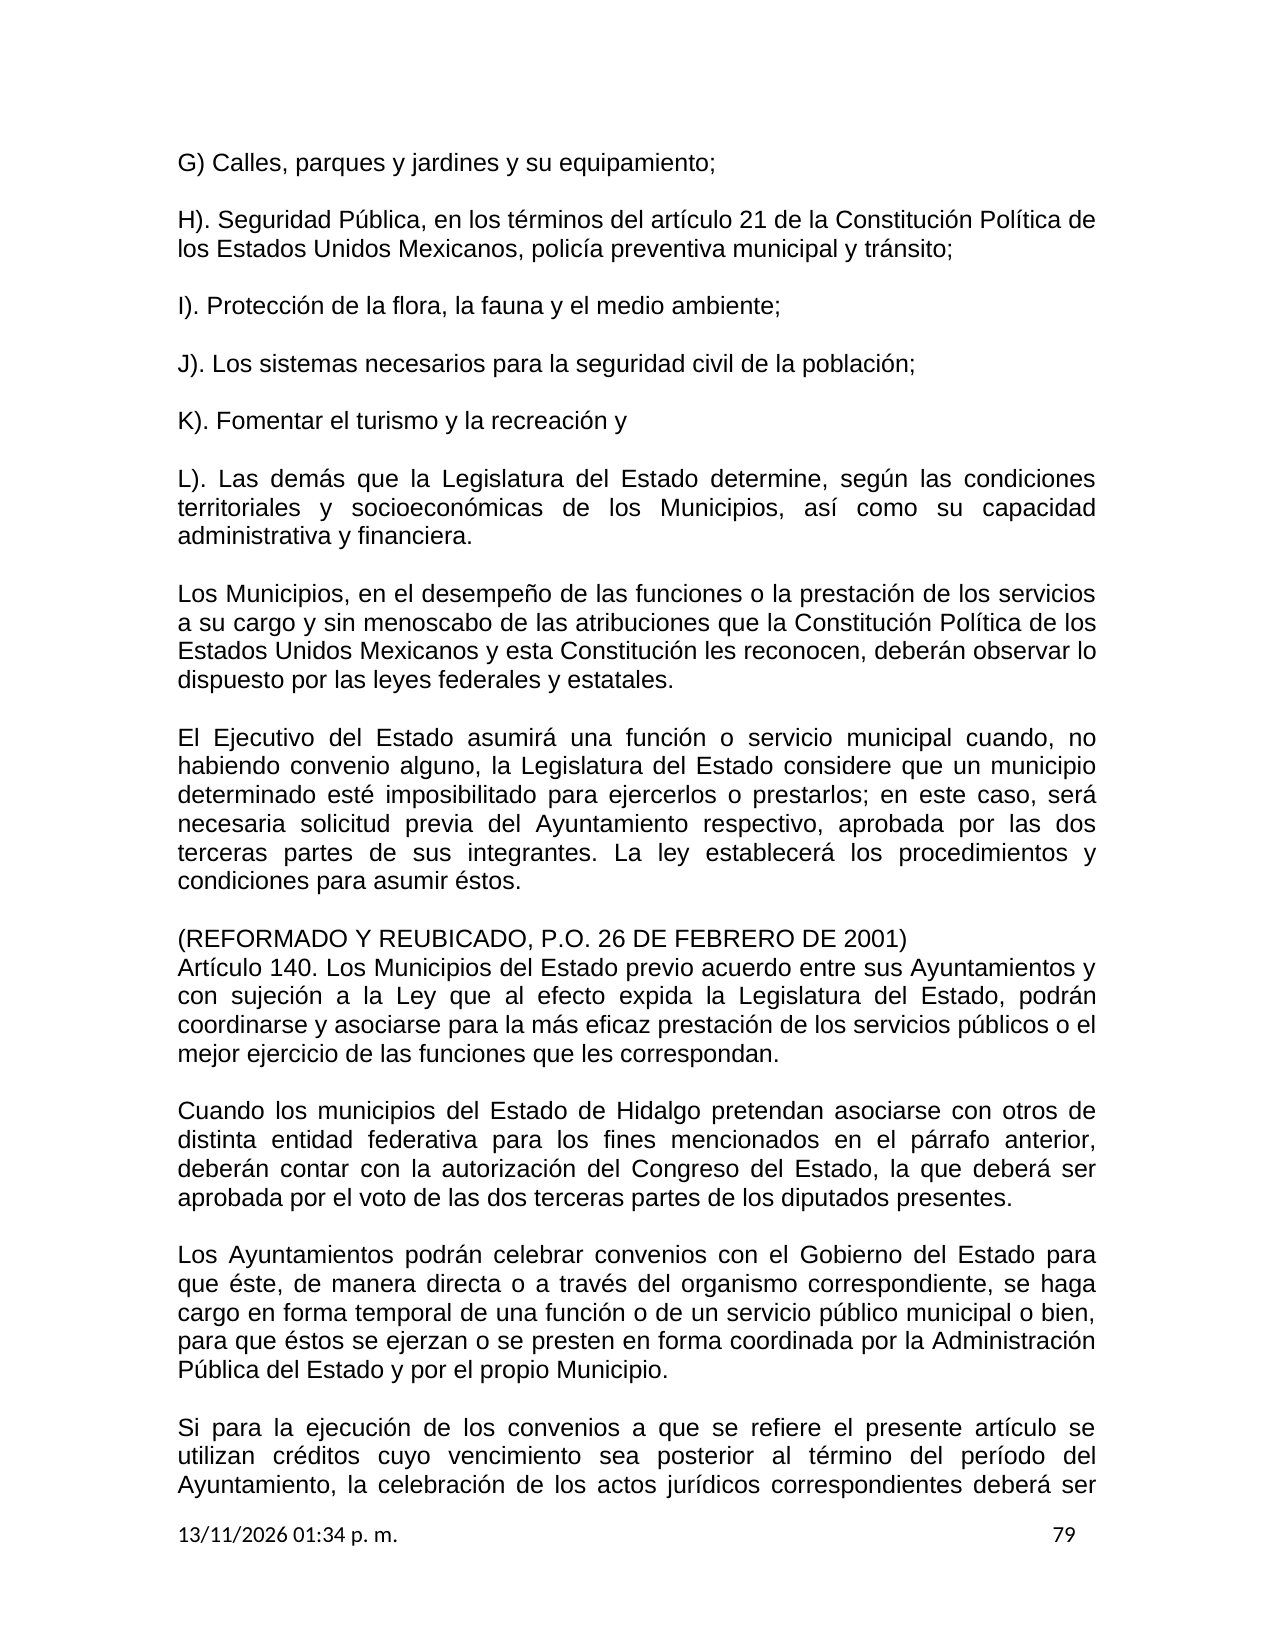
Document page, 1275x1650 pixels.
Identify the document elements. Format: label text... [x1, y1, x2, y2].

text L). Las demás que la Legislatura del Estado determine, según las condiciones territoriales y socioeconómicas de los Municipios, así como su capacidad administrativa y financiera. [177, 464, 1098, 550]
text G) Calles, parques y jardines y su equipamiento; [177, 148, 1098, 176]
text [177, 1413, 1098, 1499]
text El Ejecutivo del Estado asumirá una función o servicio municipal cuando, no habiendo convenio alguno, la Legislatura del Estado considere que un municipio determinado esté imposibilitado para ejercerlos o prestarlos; en este caso, será necesaria solicitud previa del Ayuntamiento respectivo, aprobada por las dos terceras partes de sus integrantes. La ley establecerá los procedimientos y condiciones para asumir éstos. [177, 723, 1098, 895]
text J). Los sistemas necesarios para la seguridad civil de la población; [177, 349, 1098, 378]
text Cuando los municipios del Estado de Hidalgo pretendan asociarse con otros de distinta entidad federativa para los fines mencionados en el párrafo anterior, deberán contar con la autorización del Congreso del Estado, la que deberá ser aprobada por el voto de las dos terceras partes de los diputados presentes. [177, 1096, 1098, 1211]
text H). Seguridad Pública, en los términos del artículo 21 de la Constitución Política de los Estados Unidos Mexicanos, policía preventiva municipal y tránsito; [177, 205, 1098, 263]
text I). Protección de la flora, la fauna y el medio ambiente; [177, 291, 1098, 320]
text Los Municipios, en el desempeño de las funciones o la prestación de los servicios a su cargo y sin menoscabo de las atribuciones que la Constitución Política de los Estados Unidos Mexicanos y esta Constitución les reconocen, deberán observar lo dispuesto por las leyes federales y estatales. [177, 579, 1098, 694]
text Artículo 140. Los Municipios del Estado previo acuerdo entre sus Ayuntamientos y con sujeción a la Ley que al efecto expida la Legislatura del Estado, podrán coordinarse y asociarse para la más eficaz prestación de los servicios públicos o el mejor ejercicio de las funciones que les correspondan. [177, 953, 1098, 1068]
text K). Fomentar el turismo y la recreación y [177, 406, 1098, 435]
text (REFORMADO Y REUBICADO, P.O. 26 DE FEBRERO DE 2001) [177, 924, 1098, 953]
text Los Ayuntamientos podrán celebrar convenios con el Gobierno del Estado para que éste, de manera directa o a través del organismo correspondiente, se haga cargo en forma temporal de una función o de un servicio público municipal o bien, para que éstos se ejerzan o se presten en forma coordinada por la Administración Pública del Estado y por el propio Municipio. [177, 1240, 1098, 1384]
